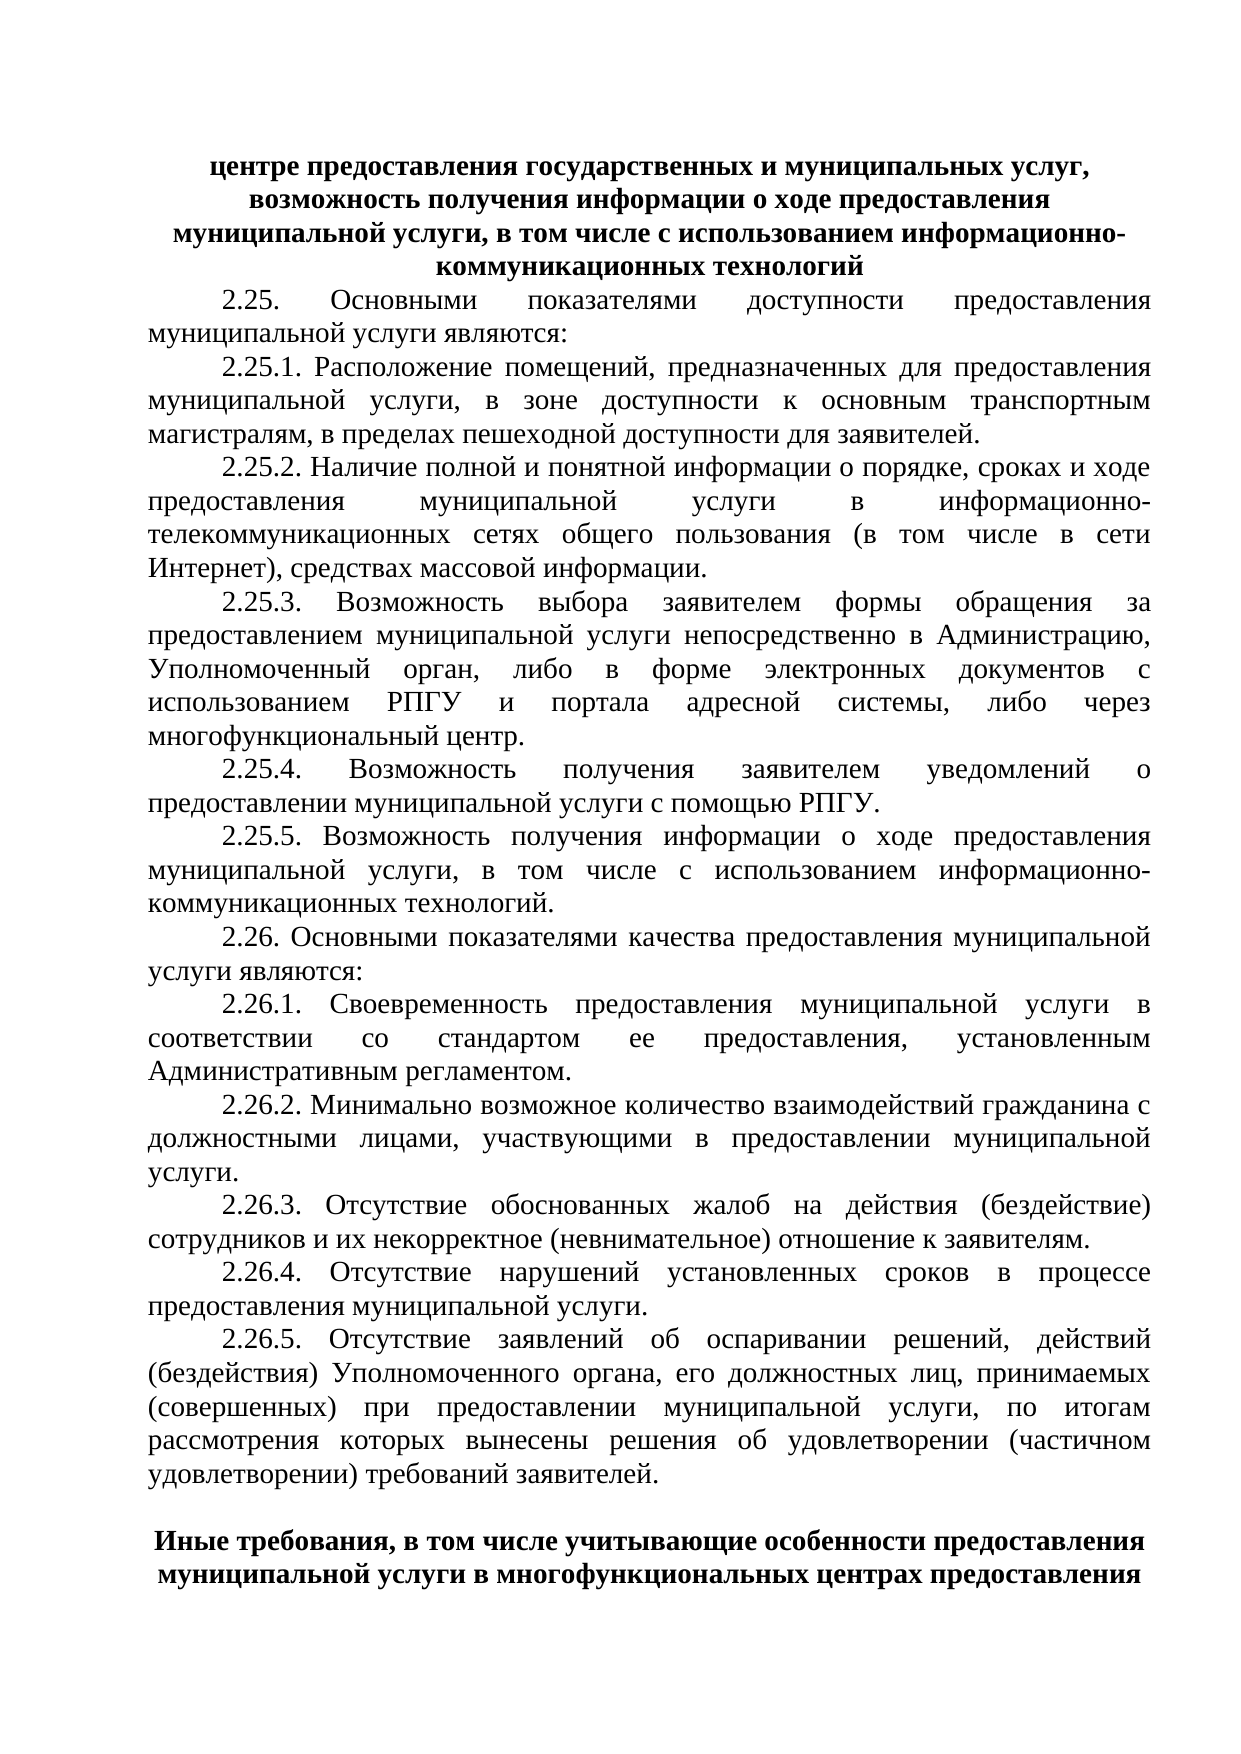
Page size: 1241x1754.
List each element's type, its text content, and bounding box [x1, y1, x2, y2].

text 2.25. Основными показателями доступности предоставления муниципальной услуги являются: [148, 282, 1152, 349]
text 2.26.5. Отсутствие заявлений об оспаривании решений, действий (бездействия) Уполномоченного органа, его должностных лиц, принимаемых (совершенных) при предоставлении муниципальной услуги, по итогам рассмотрения которых вынесены решения об удовлетворении (частичном удовлетворении) требований заявителей. [148, 1322, 1152, 1489]
text 2.25.5. Возможность получения информации о ходе предоставления муниципальной услуги, в том числе с использованием информационно-коммуникационных технологий. [148, 818, 1152, 919]
text 2.25.2. Наличие полной и понятной информации о порядке, сроках и ходе предоставления муниципальной услуги в информационно-телекоммуникационных сетях общего пользования (в том числе в сети Интернет), средствах массовой информации. [148, 449, 1152, 584]
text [148, 1523, 1152, 1590]
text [148, 148, 1152, 282]
text 2.25.3. Возможность выбора заявителем формы обращения за предоставлением муниципальной услуги непосредственно в Администрацию, Уполномоченный орган, либо в форме электронных документов с использованием РПГУ и портала адресной системы, либо через многофункциональный центр. [148, 584, 1152, 751]
text 2.26. Основными показателями качества предоставления муниципальной услуги являются: [148, 919, 1152, 986]
text 2.25.1. Расположение помещений, предназначенных для предоставления муниципальной услуги, в зоне доступности к основным транспортным магистралям, в пределах пешеходной доступности для заявителей. [148, 349, 1152, 449]
text 2.26.3. Отсутствие обоснованных жалоб на действия (бездействие) сотрудников и их некорректное (невнимательное) отношение к заявителям. [148, 1187, 1152, 1254]
text 2.26.1. Своевременность предоставления муниципальной услуги в соответствии со стандартом ее предоставления, установленным Административным регламентом. [148, 986, 1152, 1087]
text 2.26.4. Отсутствие нарушений установленных сроков в процессе предоставления муниципальной услуги. [148, 1254, 1152, 1322]
text 2.25.4. Возможность получения заявителем уведомлений о предоставлении муниципальной услуги с помощью РПГУ. [148, 751, 1152, 818]
text 2.26.2. Минимально возможное количество взаимодействий гражданина с должностными лицами, участвующими в предоставлении муниципальной услуги. [148, 1087, 1152, 1187]
